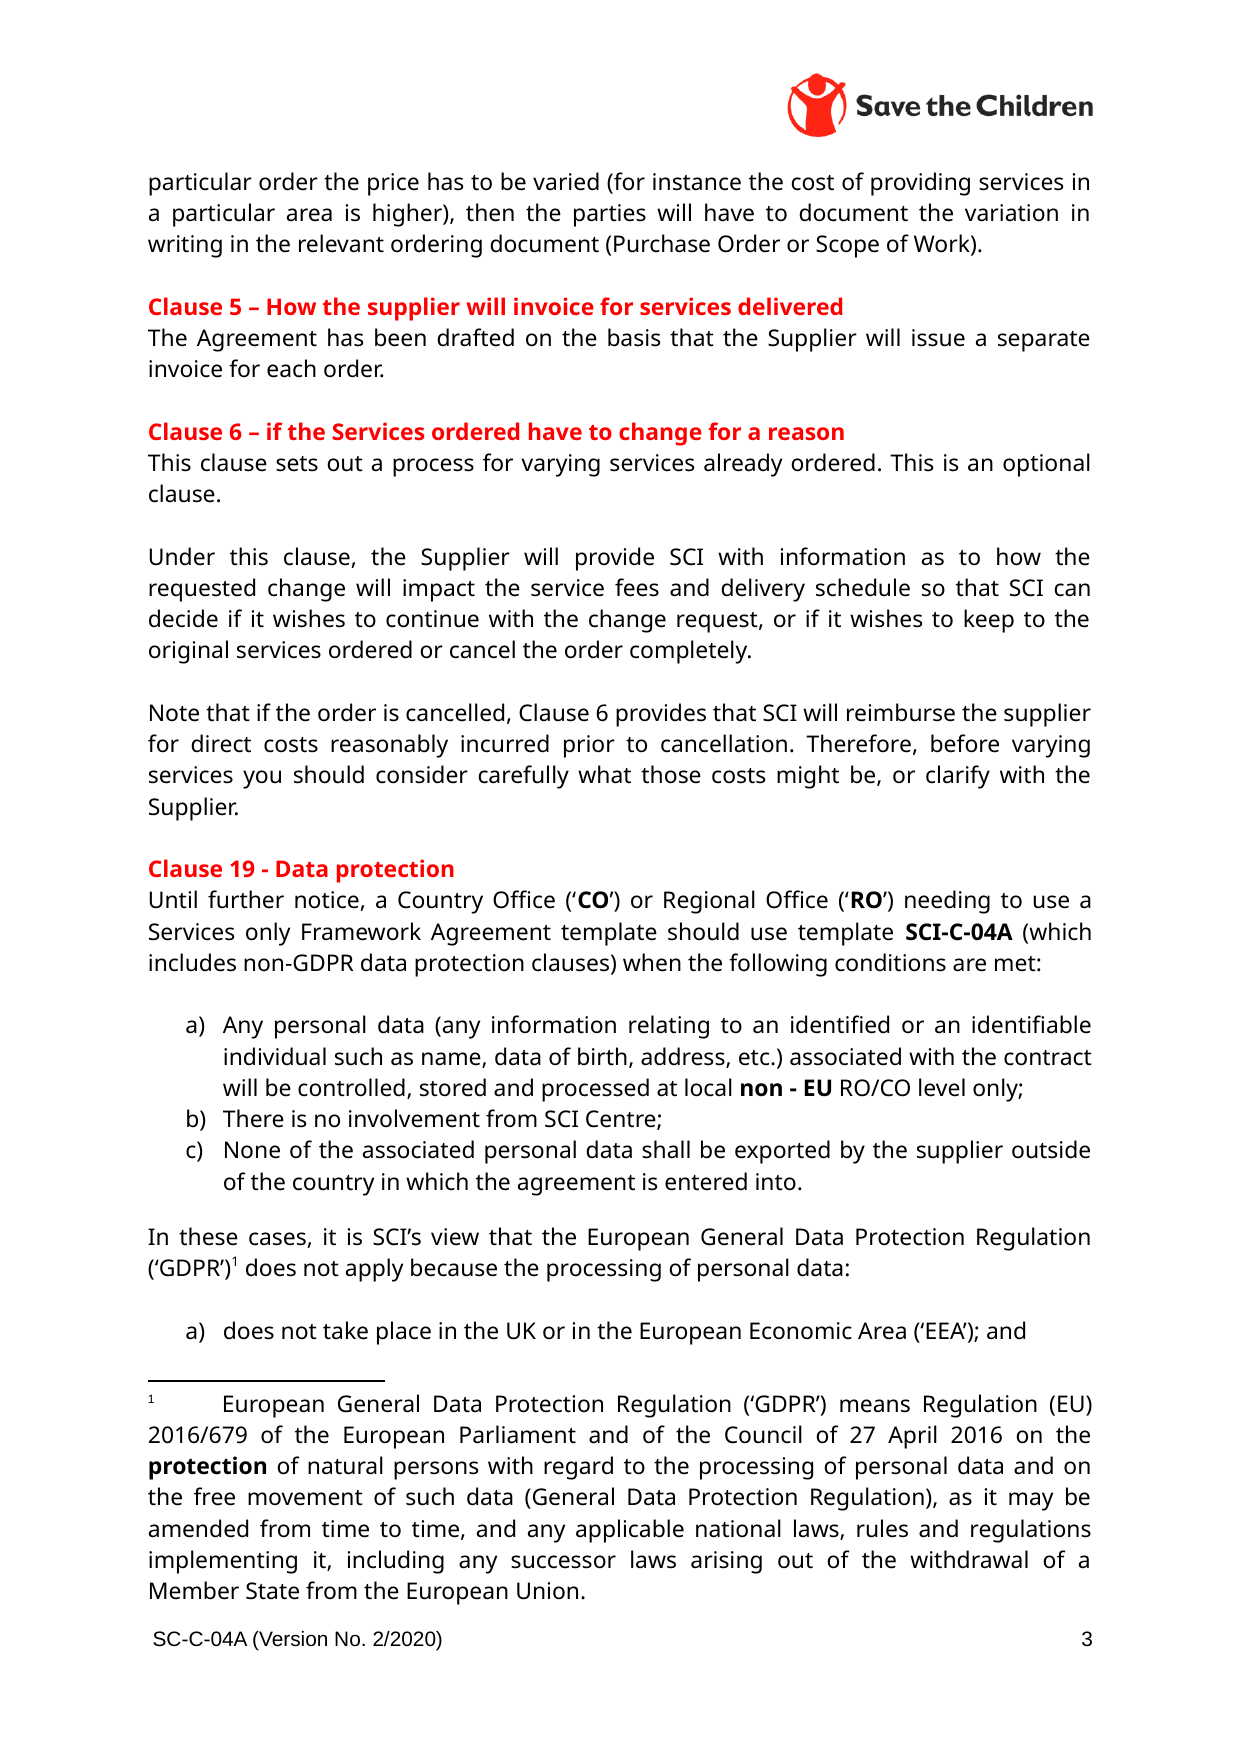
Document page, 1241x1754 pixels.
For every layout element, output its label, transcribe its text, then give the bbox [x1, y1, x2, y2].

text This clause sets out a process for varying services already ordered. This is an optional clause. [148, 447, 1092, 509]
text Until further notice, a Country Office (‘CO’) or Regional Office (‘RO’) needing to use a Services only Framework Agreement template should use template SCI-C-04A (which includes non-GDPR data protection clauses) when the following conditions are met: [148, 884, 1092, 978]
list Any personal data (any information relating to an identified or an identifiable individual such as name, data of birth, address, etc.) associated with the contract will be controlled, stored and processed at local non - EU RO/CO level only; [185, 1009, 1092, 1103]
text Clause 6 – if the Services ordered have to change for a reason [148, 416, 1092, 447]
text Clause 5 – How the supplier will invoice for services delivered [148, 291, 1092, 322]
text Note that if the order is cancelled, Clause 6 provides that SCI will reimburse the supplier for direct costs reasonably incurred prior to cancellation. Therefore, before varying services you should consider carefully what those costs might be, or clarify with the Supplier. [148, 697, 1092, 822]
text Under this clause, the Supplier will provide SCI with information as to how the requested change will impact the service fees and delivery schedule so that SCI can decide if it wishes to continue with the change request, or if it wishes to keep to the original services ordered or cancel the order completely. [148, 541, 1092, 666]
text In these cases, it is SCI’s view that the European General Data Protection Regulation (‘GDPR’) does not apply because the processing of personal data: [148, 1221, 1092, 1283]
picture [787, 73, 1093, 137]
text Clause 19 - Data protection [148, 853, 1092, 884]
list There is no involvement from SCI Centre; [185, 1103, 1092, 1134]
list None of the associated personal data shall be exported by the supplier outside of the country in which the agreement is entered into. [185, 1134, 1092, 1197]
list does not take place in the UK or in the European Economic Area (‘EEA’); and [185, 1315, 1092, 1346]
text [148, 166, 1092, 259]
text The Agreement has been drafted on the basis that the Supplier will issue a separate invoice for each order. [148, 322, 1092, 384]
